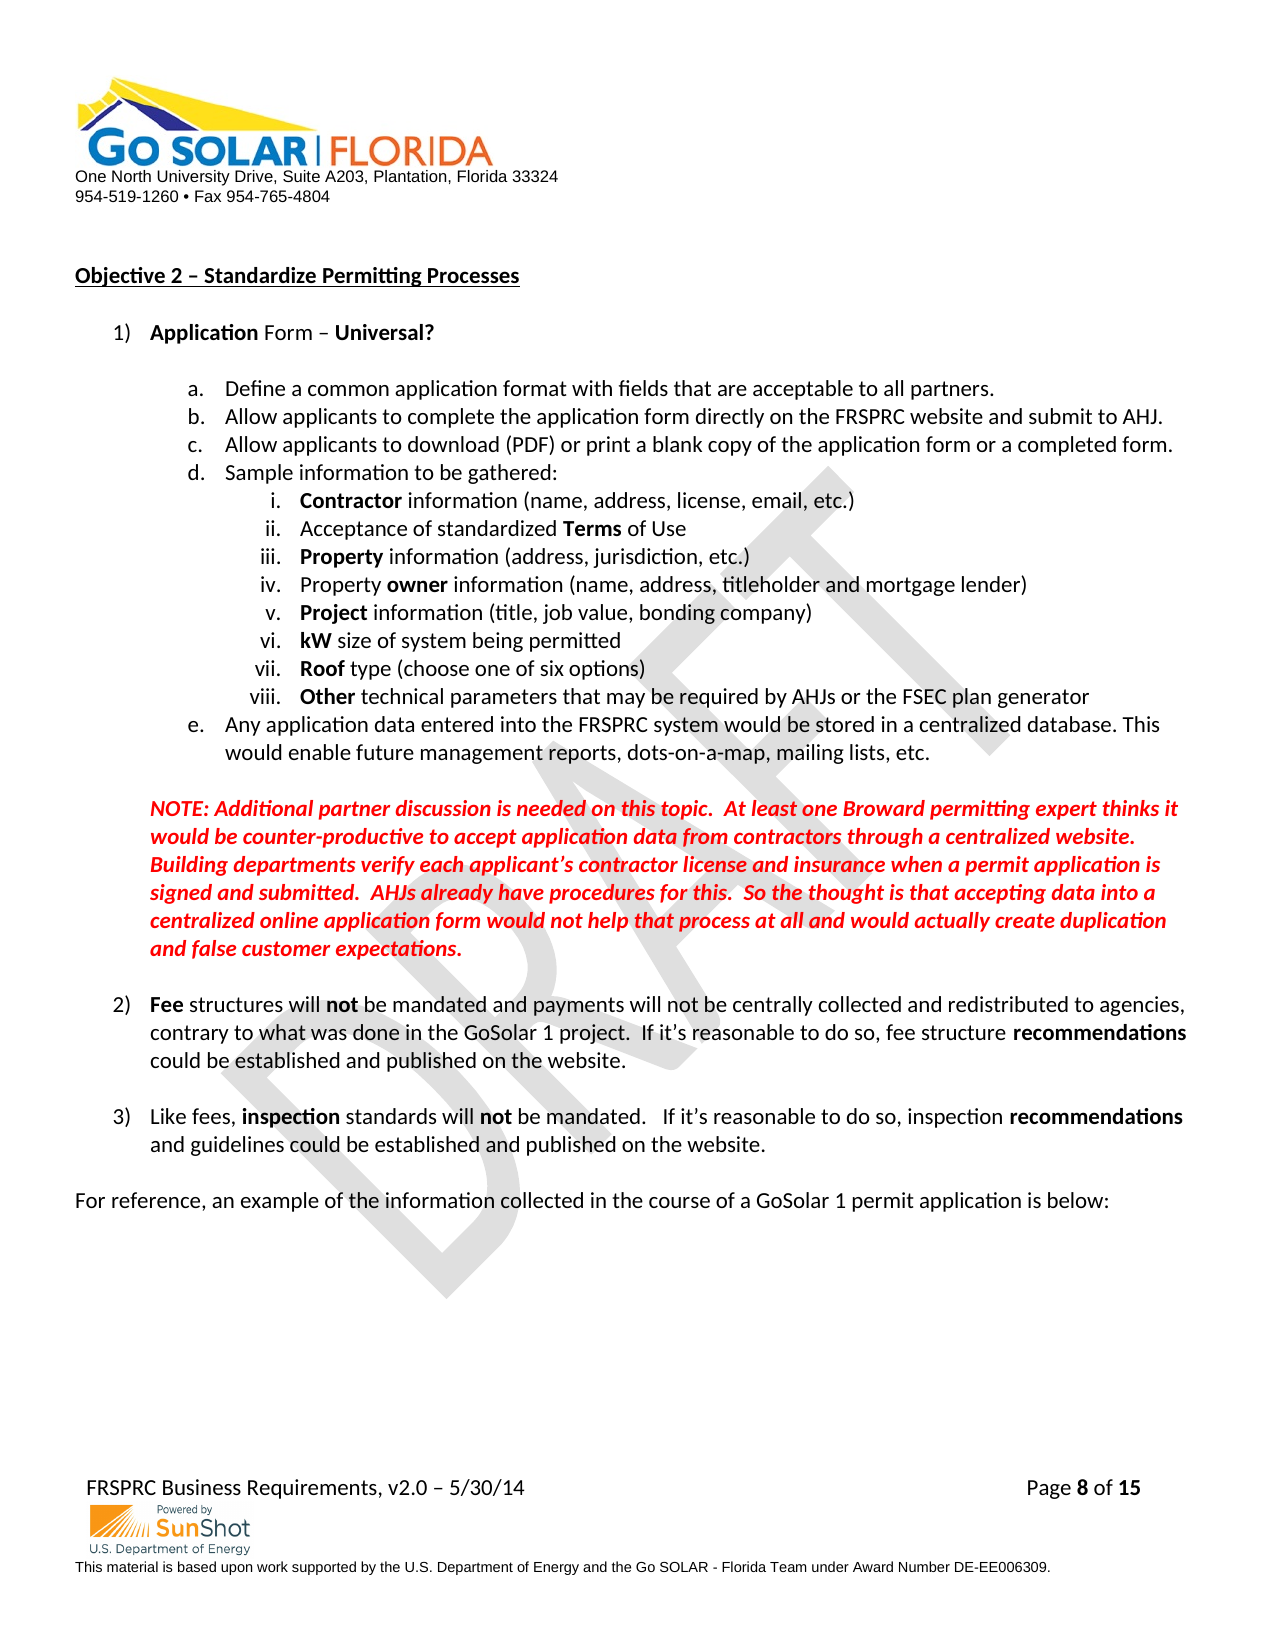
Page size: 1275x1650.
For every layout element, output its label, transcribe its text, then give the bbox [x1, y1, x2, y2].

list Property information (address, jurisdiction, etc.) [281, 542, 1200, 570]
text Objective 2 – Standardize Permitting Processes [75, 262, 1200, 290]
list Like fees, inspection standards will not be mandated. If it’s reasonable to do so, inspection recommendations and guidelines could be established and published on the website. [112, 1102, 1200, 1158]
list Project information (title, job value, bonding company) [281, 598, 1200, 626]
list Property owner information (name, address, titleholder and mortgage lender) [281, 570, 1200, 598]
list Allow applicants to complete the application form directly on the FRSPRC website and submit to AHJ. [187, 402, 1200, 430]
list kW size of system being permitted [281, 626, 1200, 654]
list Sample information to be gathered: [187, 458, 1200, 486]
list NOTE: Additional partner discussion is needed on this topic. At least one Broward permitting expert thinks it would be counter-productive to accept application data from contractors through a centralized website. Building departments verify each applicant’s contractor license and insurance when a permit application is signed and submitted. AHJs already have procedures for this. So the thought is that accepting data into a centralized online application form would not help that process at all and would actually create duplication and false customer expectations. [150, 794, 1200, 962]
text For reference, an example of the information collected in the course of a GoSolar 1 permit application is below: [75, 1186, 1200, 1214]
list Application Form – Universal? [112, 318, 1200, 346]
list Any application data entered into the FRSPRC system would be stored in a centralized database. This would enable future management reports, dots-on-a-map, mailing lists, etc. [187, 710, 1200, 766]
list Roof type (choose one of six options) [281, 654, 1200, 682]
list Define a common application format with fields that are acceptable to all partners. [187, 374, 1200, 402]
list Acceptance of standardized Terms of Use [281, 514, 1200, 542]
picture [75, 75, 495, 168]
list Fee structures will not be mandated and payments will not be centrally collected and redistributed to agencies, contrary to what was done in the GoSolar 1 project. If it’s reasonable to do so, fee structure recommendations could be established and published on the website. [112, 990, 1200, 1074]
list Other technical parameters that may be required by AHJs or the FSEC plan generator [281, 682, 1200, 710]
picture [86, 1501, 255, 1559]
list Contractor information (name, address, license, email, etc.) [281, 486, 1200, 514]
list Allow applicants to download (PDF) or print a blank copy of the application form or a completed form. [187, 430, 1200, 458]
